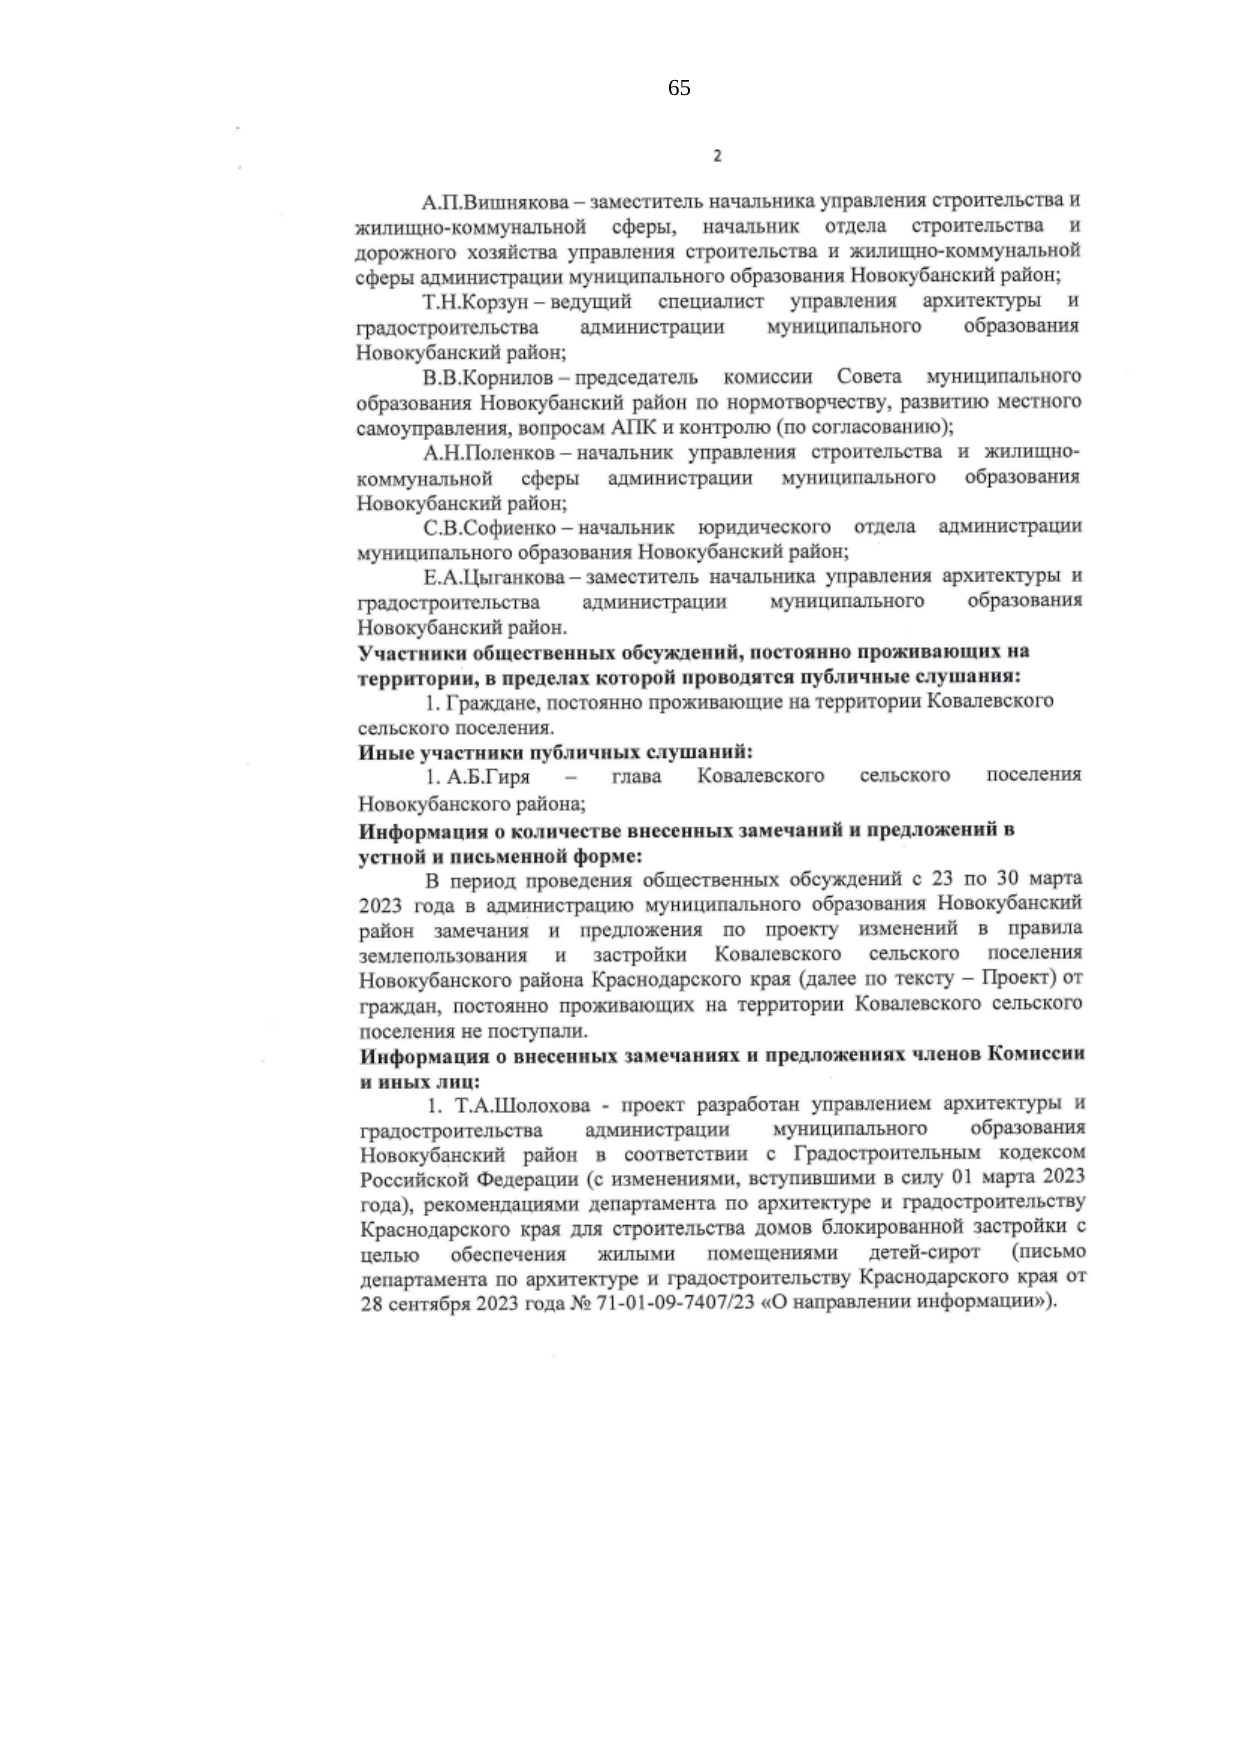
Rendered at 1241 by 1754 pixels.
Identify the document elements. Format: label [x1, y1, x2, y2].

picture [177, 126, 1182, 1373]
